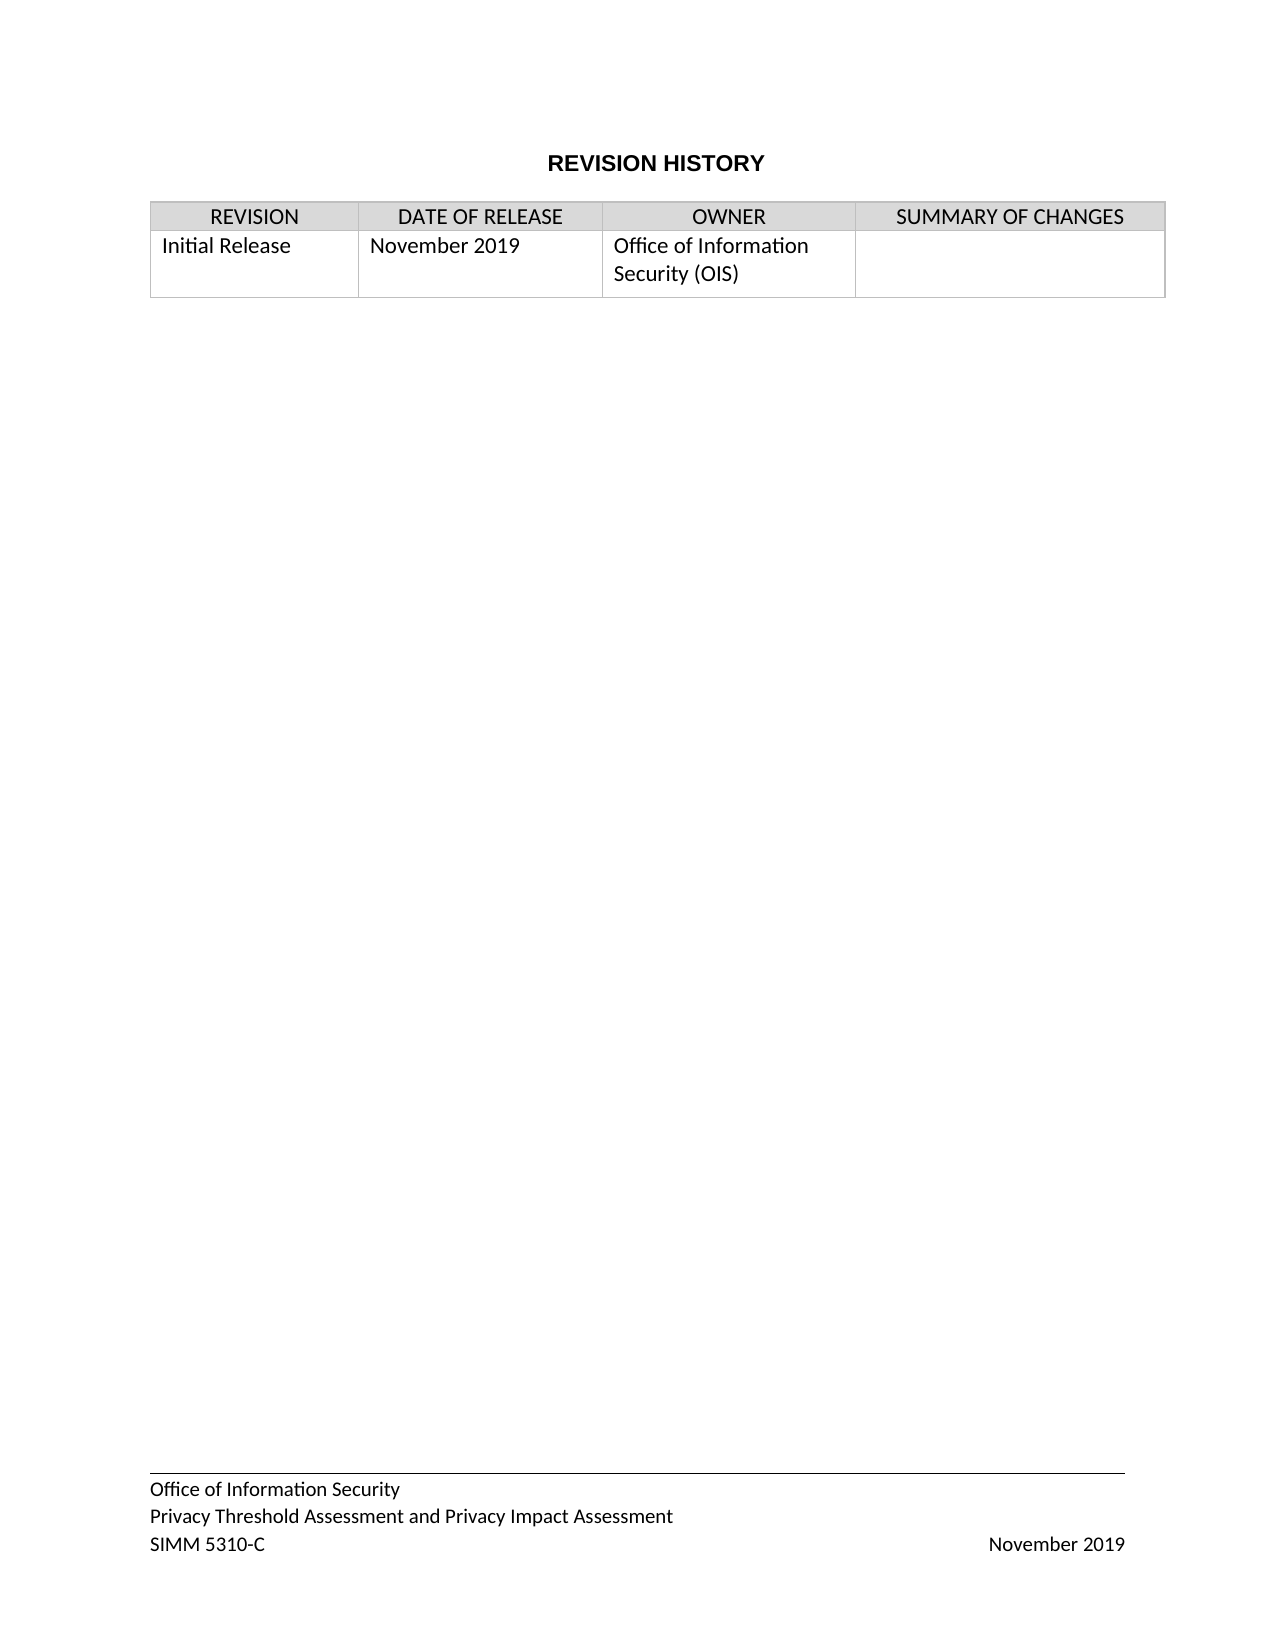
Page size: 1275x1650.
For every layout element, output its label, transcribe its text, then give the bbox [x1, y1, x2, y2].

subtitle REVISION HISTORY [187, 150, 1125, 176]
table_header REVISION [151, 203, 358, 230]
table_cell [856, 231, 1164, 297]
table_header SUMMARY OF CHANGES [856, 203, 1164, 230]
table_header OWNER [603, 203, 855, 230]
table_cell November 2019 [359, 231, 602, 297]
table_header DATE OF RELEASE [359, 203, 602, 230]
table_cell Initial Release [151, 231, 358, 297]
table_cell Office of Information Security (OIS) [603, 231, 855, 297]
